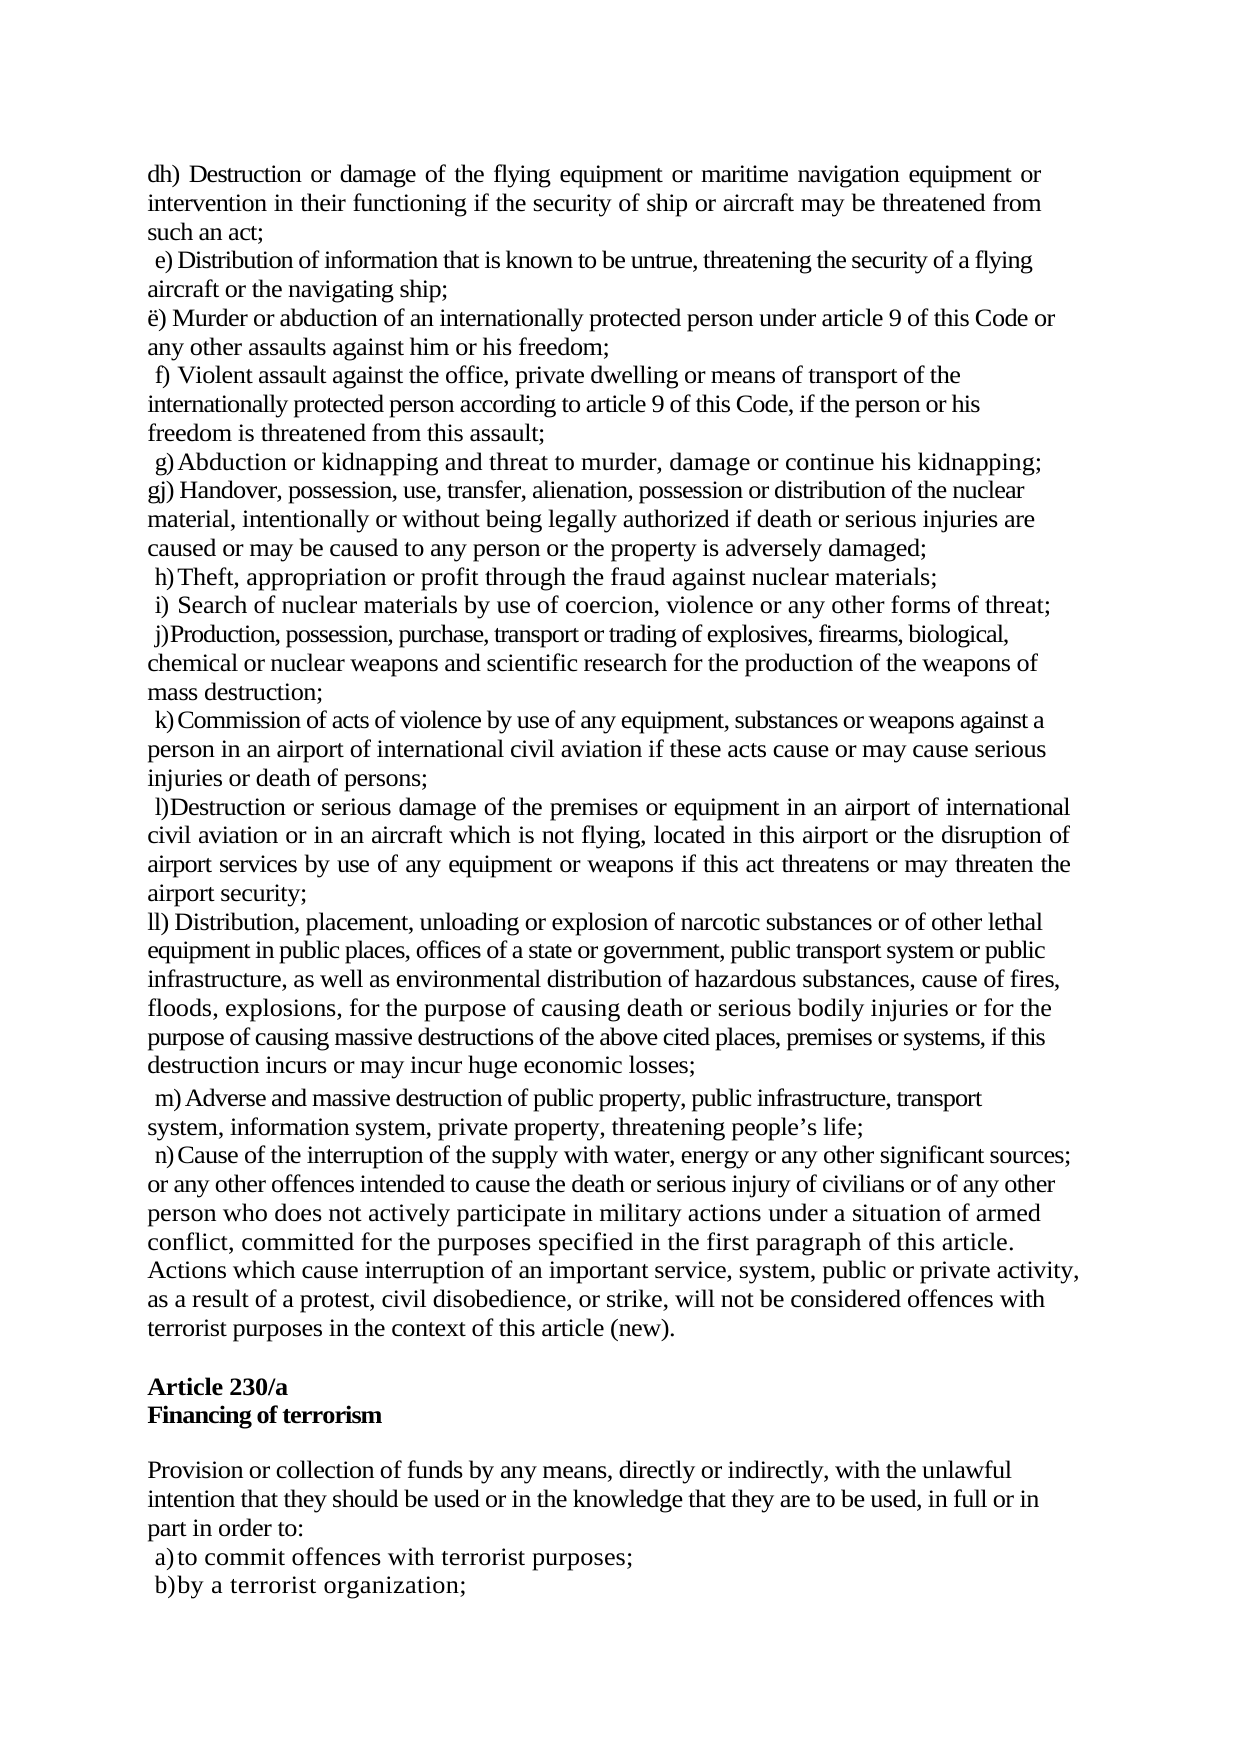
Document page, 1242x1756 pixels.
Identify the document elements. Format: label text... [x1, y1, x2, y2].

text dh) Destruction or damage of the flying equipment or maritime navigation equipment or intervention in their functioning if the security of ship or aircraft may be threatened from such an act; [147, 159, 1042, 246]
list to commit offences with terrorist purposes; [154, 1542, 1095, 1571]
list Search of nuclear materials by use of coercion, violence or any other forms of threat; [147, 591, 1095, 619]
list Violent assault against the office, private dwelling or means of transport of the internationally protected person according to article 9 of this Code, if the person or his freedom is threatened from this assault; [147, 361, 1020, 447]
list by a terrorist organization; [154, 1571, 1095, 1599]
text ll) Distribution, placement, unloading or explosion of narcotic substances or of other lethal equipment in public places, offices of a state or government, public transport system or public infrastructure, as well as environmental distribution of hazardous substances, cause of fires, floods, explosions, for the purpose of causing death or serious bodily injuries or for the purpose of causing massive destructions of the above cited places, premises or systems, if this destruction incurs or may incur huge economic losses; [147, 907, 1095, 1079]
list Adverse and massive destruction of public property, public infrastructure, transport system, information system, private property, threatening people’s life; [147, 1083, 1020, 1141]
list Theft, appropriation or profit through the fraud against nuclear materials; [147, 562, 1095, 591]
text ë) Murder or abduction of an internationally protected person under article 9 of this Code or any other assaults against him or his freedom; [147, 303, 1072, 361]
list Cause of the interruption of the supply with water, energy or any other significant sources; or any other offences intended to cause the death or serious injury of civilians or of any other person who does not actively participate in military actions under a situation of armed conflict, committed for the purposes specified in the first paragraph of this article. Actions which cause interruption of an important service, system, public or private activity, as a result of a protest, civil disobedience, or strike, will not be considered offences with terrorist purposes in the context of this article (new). [147, 1141, 1087, 1342]
list Destruction or serious damage of the premises or equipment in an airport of international civil aviation or in an aircraft which is not flying, located in this airport or the disruption of airport services by use of any equipment or weapons if this act threatens or may threaten the airport security; [147, 792, 1072, 907]
list Commission of acts of violence by use of any equipment, substances or weapons against a person in an airport of international civil aviation if these acts cause or may cause serious injuries or death of persons; [147, 706, 1087, 792]
list Production, possession, purchase, transport or trading of explosives, firearms, biological, chemical or nuclear weapons and scientific research for the production of the weapons of mass destruction; [147, 619, 1065, 706]
text Provision or collection of funds by any means, directly or indirectly, with the unlawful intention that they should be used or in the knowledge that they are to be used, in full or in part in order to: [147, 1456, 1057, 1542]
text Article 230/a Financing of terrorism [147, 1372, 397, 1429]
list Abduction or kidnapping and threat to murder, damage or continue his kidnapping; gj) Handover, possession, use, transfer, alienation, possession or distribution of the nuclear material, intentionally or without being legally authorized if death or serious injuries are caused or may be caused to any person or the property is adversely damaged; [147, 447, 1065, 562]
list Distribution of information that is known to be untrue, threatening the security of a flying aircraft or the navigating ship; [147, 246, 1080, 303]
